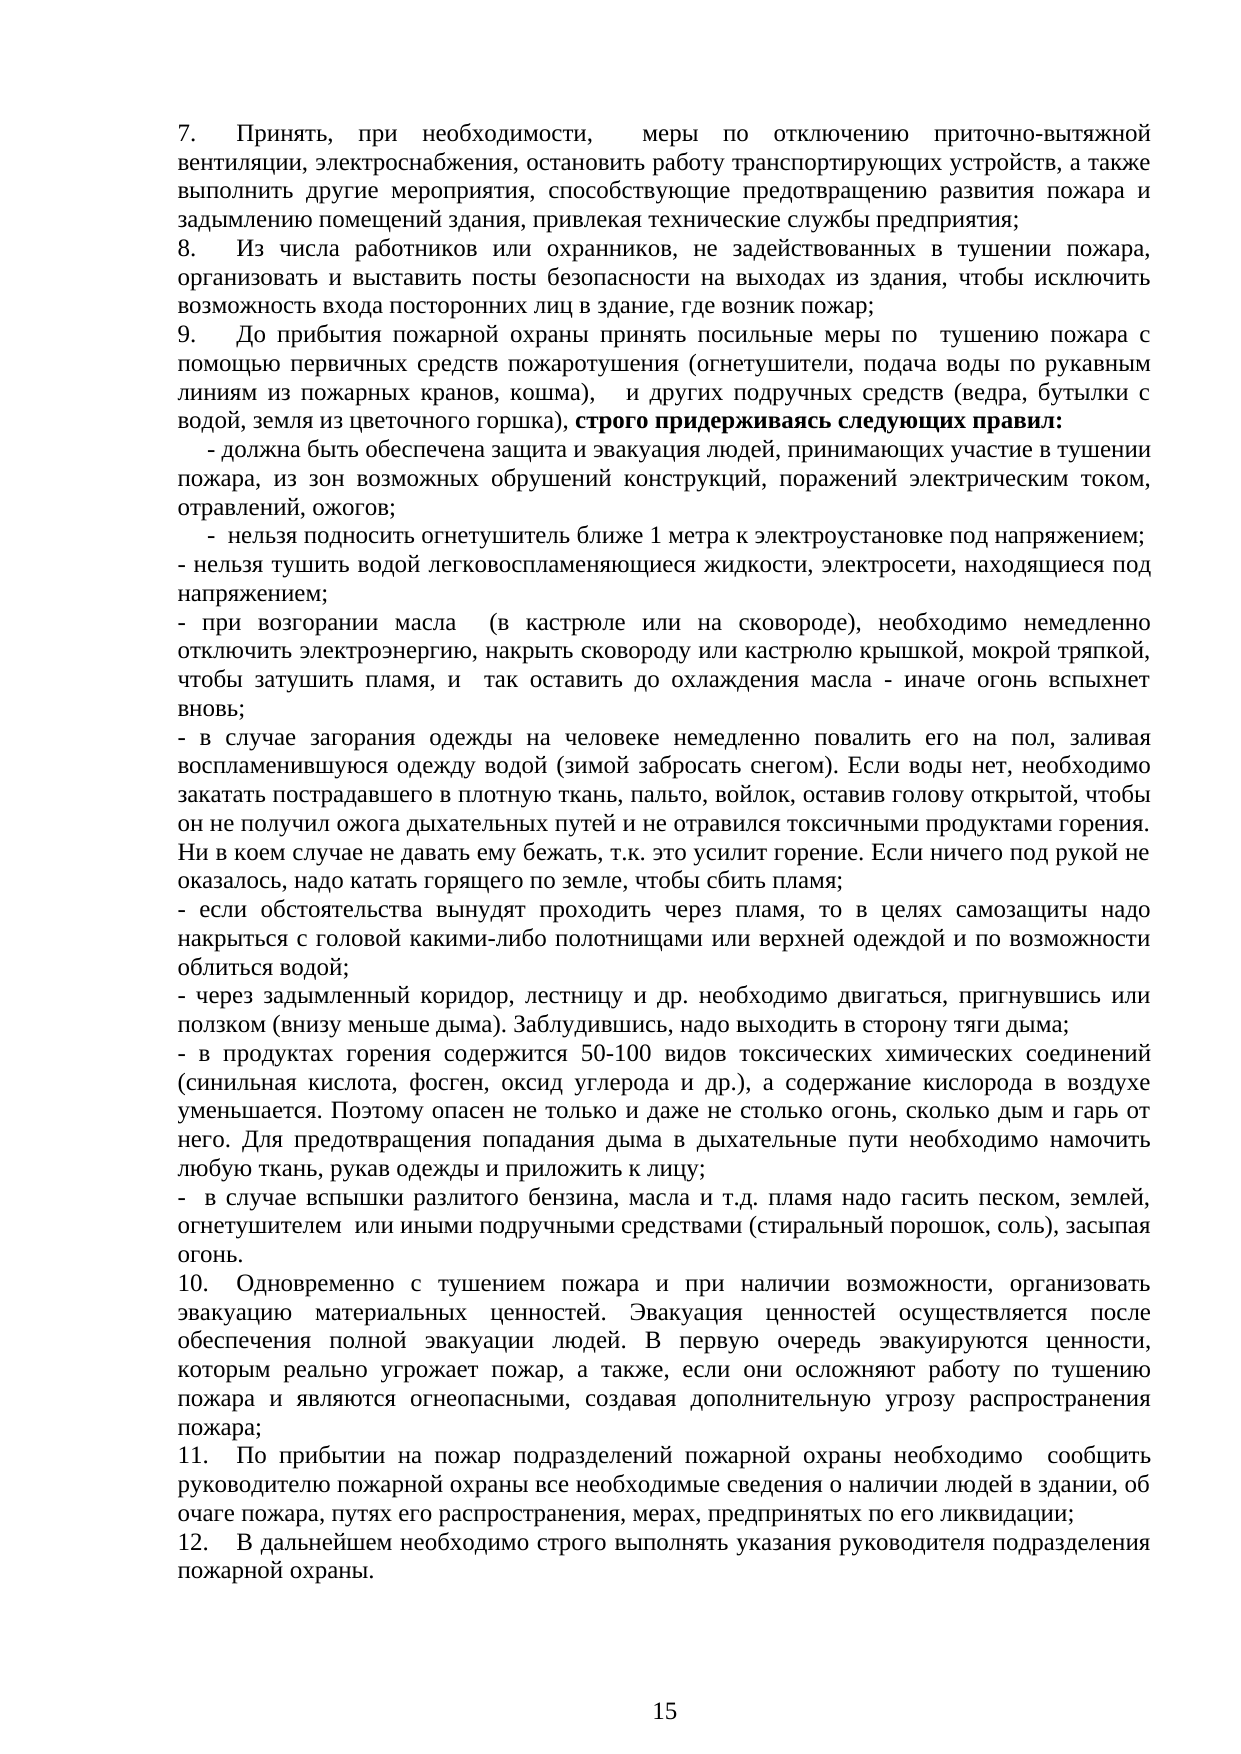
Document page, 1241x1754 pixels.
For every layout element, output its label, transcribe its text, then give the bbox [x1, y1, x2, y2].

text - нельзя тушить водой легковоспламеняющиеся жидкости, электросети, находящиеся под напряжением; [177, 549, 1152, 607]
list Принять, при необходимости, меры по отключению приточно-вытяжной вентиляции, электроснабжения, остановить работу транспортирующих устройств, а также выполнить другие мероприятия, способствующие предотвращению развития пожара и задымлению помещений здания, привлекая технические службы предприятия; [177, 118, 1152, 233]
list До прибытия пожарной охраны принять посильные меры по тушению пожара с помощью первичных средств пожаротушения (огнетушители, подача воды по рукавным линиям из пожарных кранов, кошма), и других подручных средств (ведра, бутылки с водой, земля из цветочного горшка), строго придерживаясь следующих правил: [177, 319, 1152, 434]
text - в случае вспышки разлитого бензина, масла и т.д. пламя надо гасить песком, землей, огнетушителем или иными подручными средствами (стиральный порошок, соль), засыпая огонь. [177, 1182, 1152, 1268]
text - в случае загорания одежды на человеке немедленно повалить его на пол, заливая воспламенившуюся одежду водой (зимой забросать снегом). Если воды нет, необходимо закатать пострадавшего в плотную ткань, пальто, войлок, оставив голову открытой, чтобы он не получил ожога дыхательных путей и не отравился токсичными продуктами горения. Ни в коем случае не давать ему бежать, т.к. это усилит горение. Если ничего под рукой не оказалось, надо катать горящего по земле, чтобы сбить пламя; [177, 722, 1152, 894]
list Одновременно с тушением пожара и при наличии возможности, организовать эвакуацию материальных ценностей. Эвакуация ценностей осуществляется после обеспечения полной эвакуации людей. В первую очередь эвакуируются ценности, которым реально угрожает пожар, а также, если они осложняют работу по тушению пожара и являются огнеопасными, создавая дополнительную угрозу распространения пожара; [177, 1268, 1152, 1441]
text - при возгорании масла (в кастрюле или на сковороде), необходимо немедленно отключить электроэнергию, накрыть сковороду или кастрюлю крышкой, мокрой тряпкой, чтобы затушить пламя, и так оставить до охлаждения масла - иначе огонь вспыхнет вновь; [177, 607, 1152, 722]
text - должна быть обеспечена защита и эвакуация людей, принимающих участие в тушении пожара, из зон возможных обрушений конструкций, поражений электрическим током, отравлений, ожогов; [177, 434, 1152, 521]
list По прибытии на пожар подразделений пожарной охраны необходимо сообщить руководителю пожарной охраны все необходимые сведения о наличии людей в здании, об очаге пожара, путях его распространения, мерах, предпринятых по его ликвидации; [177, 1441, 1152, 1527]
list Из числа работников или охранников, не задействованных в тушении пожара, организовать и выставить посты безопасности на выходах из здания, чтобы исключить возможность входа посторонних лиц в здание, где возник пожар; [177, 233, 1152, 319]
text - если обстоятельства вынудят проходить через пламя, то в целях самозащиты надо накрыться с головой какими-либо полотнищами или верхней одеждой и по возможности облиться водой; [177, 894, 1152, 981]
text - через задымленный коридор, лестницу и др. необходимо двигаться, пригнувшись или ползком (внизу меньше дыма). Заблудившись, надо выходить в сторону тяги дыма; [177, 981, 1152, 1038]
text - нельзя подносить огнетушитель ближе 1 метра к электроустановке под напряжением; [177, 521, 1152, 549]
text - в продуктах горения содержится 50-100 видов токсических химических соединений (синильная кислота, фосген, оксид углерода и др.), а содержание кислорода в воздухе уменьшается. Поэтому опасен не только и даже не столько огонь, сколько дым и гарь от него. Для предотвращения попадания дыма в дыхательные пути необходимо намочить любую ткань, рукав одежды и приложить к лицу; [177, 1038, 1152, 1182]
list В дальнейшем необходимо строго выполнять указания руководителя подразделения пожарной охраны. [177, 1527, 1152, 1584]
